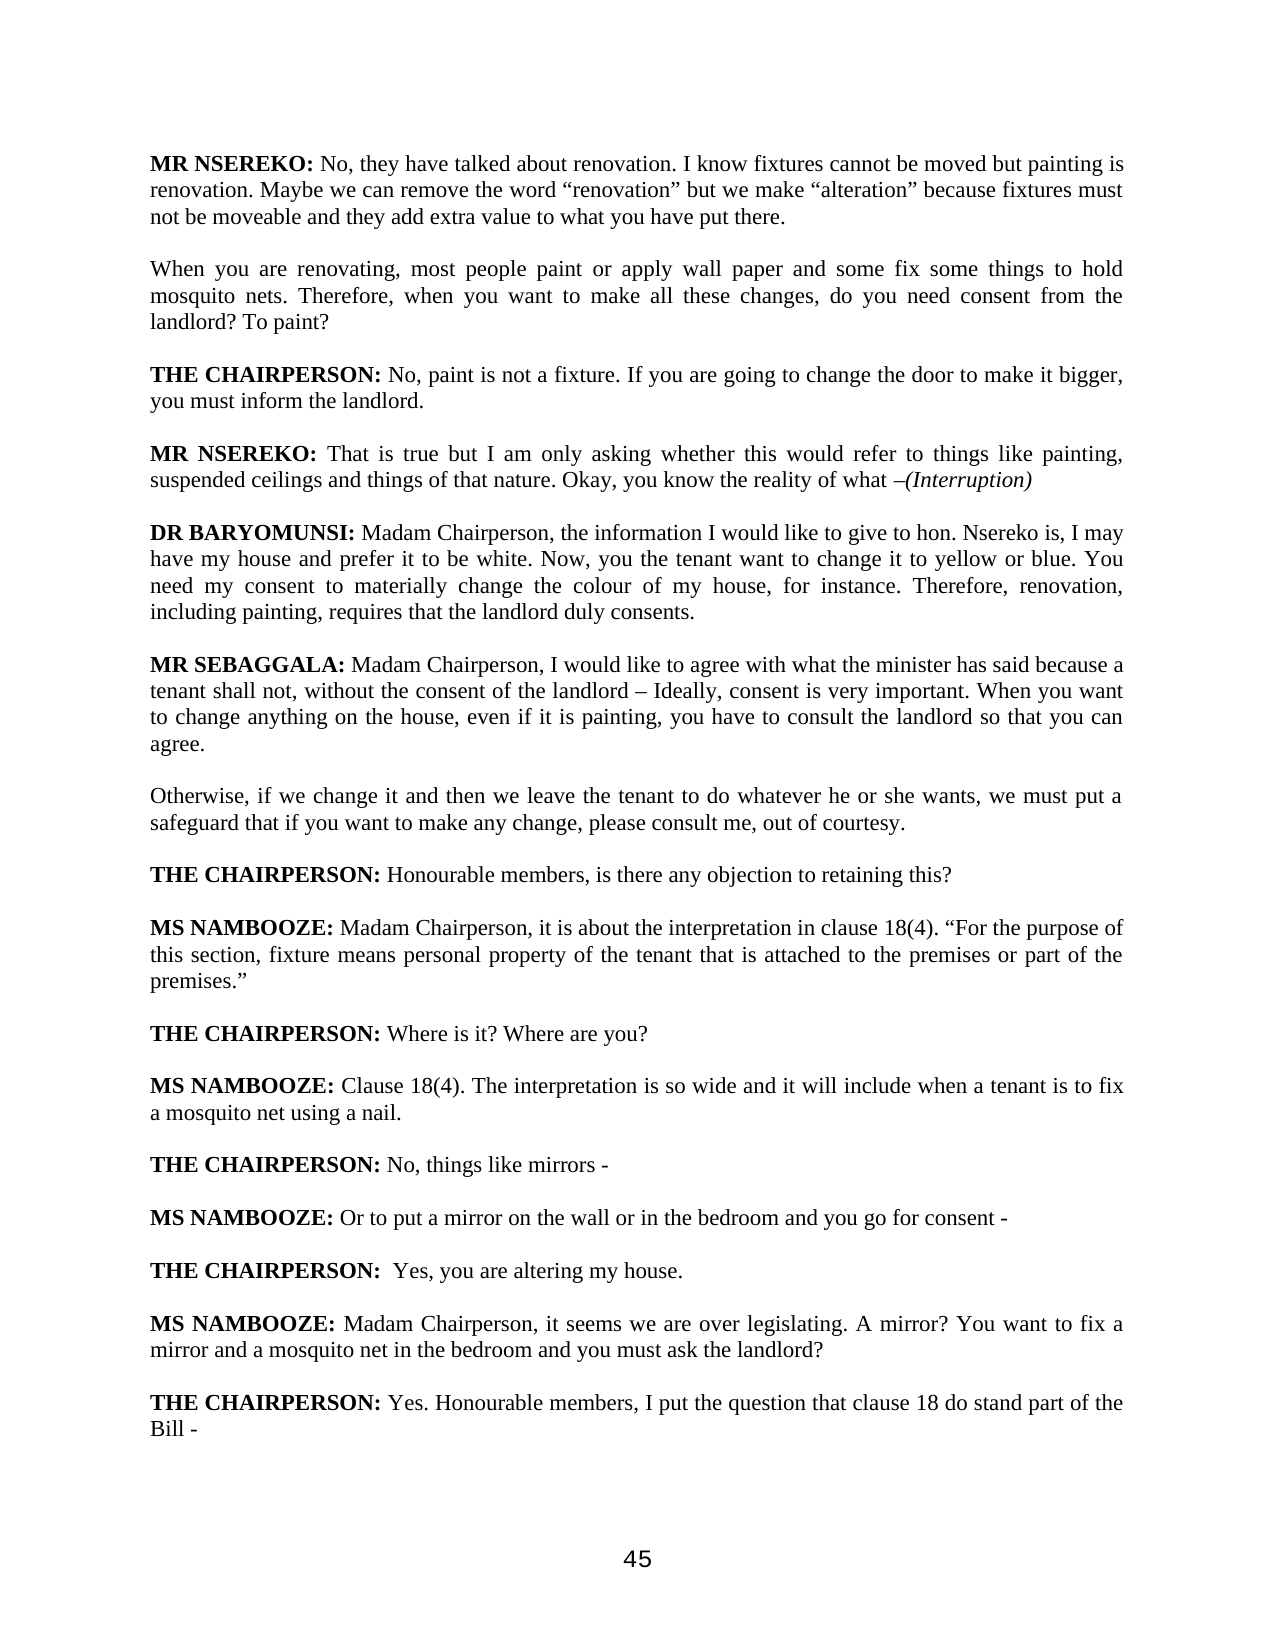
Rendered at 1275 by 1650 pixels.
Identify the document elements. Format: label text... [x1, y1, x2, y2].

text MR NSEREKO: No, they have talked about renovation. I know fixtures cannot be moved but painting is renovation. Maybe we can remove the word “renovation” but we make “alteration” because fixtures must not be moveable and they add extra value to what you have put there. [150, 150, 1125, 229]
text MS NAMBOOZE: Madam Chairperson, it is about the interpretation in clause 18(4). “For the purpose of this section, fixture means personal property of the tenant that is attached to the premises or part of the premises.” [150, 914, 1125, 993]
text MR NSEREKO: That is true but I am only asking whether this would refer to things like painting, suspended ceilings and things of that nature. Okay, you know the reality of what –(Interruption) [150, 440, 1125, 493]
text DR BARYOMUNSI: Madam Chairperson, the information I would like to give to hon. Nsereko is, I may have my house and prefer it to be white. Now, you the tenant want to change it to yellow or blue. You need my consent to materially change the colour of my house, for instance. Therefore, renovation, including painting, requires that the landlord duly consents. [150, 519, 1125, 624]
text THE CHAIRPERSON: Yes, you are altering my house. [150, 1257, 1125, 1283]
text THE CHAIRPERSON: No, paint is not a fixture. If you are going to change the door to make it bigger, you must inform the landlord. [150, 361, 1125, 413]
text THE CHAIRPERSON: Honourable members, is there any objection to retaining this? [150, 862, 1125, 888]
text MS NAMBOOZE: Clause 18(4). The interpretation is so wide and it will include when a tenant is to fix a mosquito net using a nail. [150, 1072, 1125, 1125]
text THE CHAIRPERSON: Where is it? Where are you? [150, 1020, 1125, 1046]
text MS NAMBOOZE: Madam Chairperson, it seems we are over legislating. A mirror? You want to fix a mirror and a mosquito net in the bedroom and you must ask the landlord? [150, 1309, 1125, 1362]
text MR SEBAGGALA: Madam Chairperson, I would like to agree with what the minister has said because a tenant shall not, without the consent of the landlord – Ideally, consent is very important. When you want to change anything on the house, even if it is painting, you have to consult the landlord so that you can agree. [150, 651, 1125, 756]
text When you are renovating, most people paint or apply wall paper and some fix some things to hold mosquito nets. Therefore, when you want to make all these changes, do you need consent from the landlord? To paint? [150, 255, 1125, 334]
text THE CHAIRPERSON: No, things like mirrors - [150, 1151, 1125, 1178]
text Otherwise, if we change it and then we leave the tenant to do whatever he or she wants, we must put a safeguard that if you want to make any change, please consult me, out of courtesy. [150, 782, 1125, 835]
text THE CHAIRPERSON: Yes. Honourable members, I put the question that clause 18 do stand part of the Bill - [150, 1389, 1125, 1441]
text MS NAMBOOZE: Or to put a mirror on the wall or in the bedroom and you go for consent - [150, 1204, 1125, 1231]
